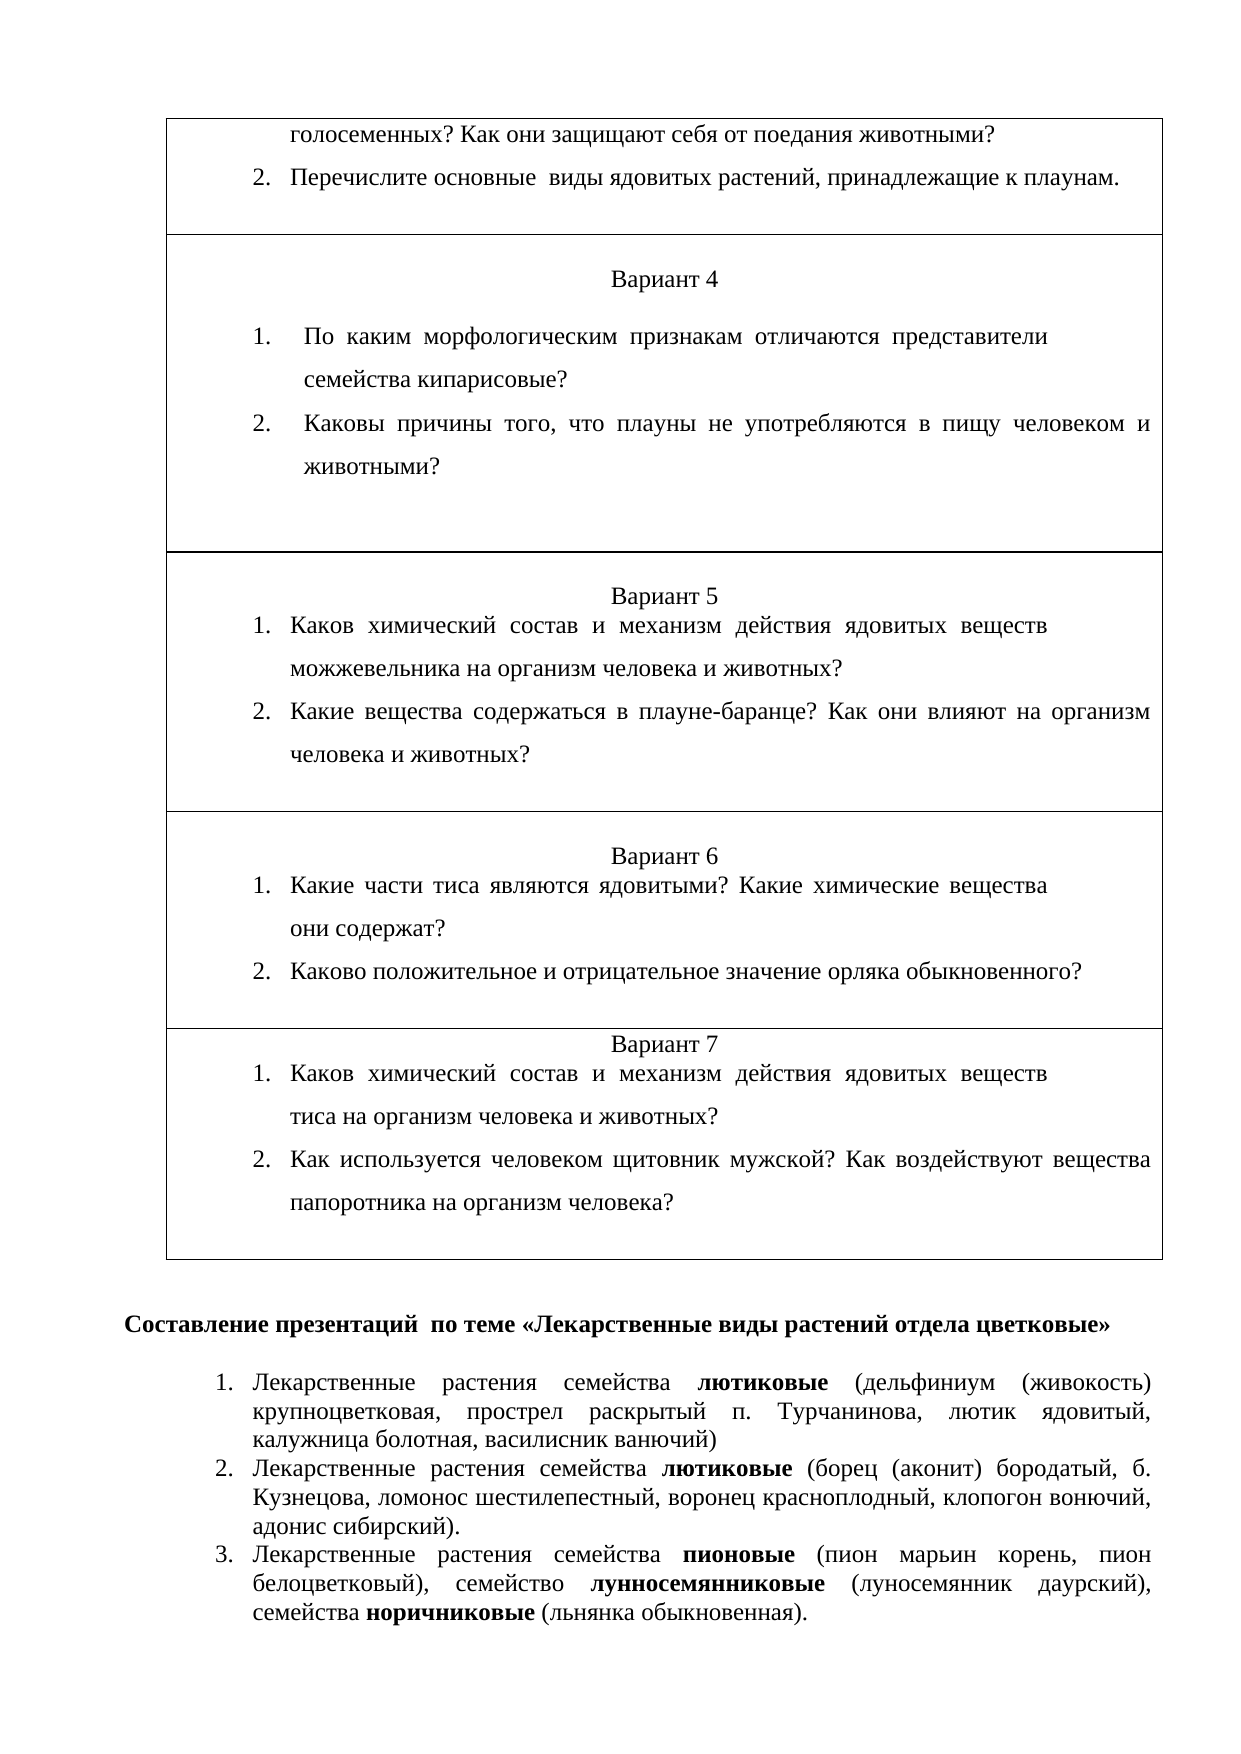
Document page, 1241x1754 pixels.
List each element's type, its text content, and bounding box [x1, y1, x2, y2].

table_cell Вариант 7 Каков химический состав и механизм действия ядовитых веществ тиса на организм человека и животных? Как используется человеком щитовник мужской? Как воздействуют вещества папоротника на организм человека? [167, 1029, 1162, 1259]
list Лекарственные растения семейства пионовые (пион марьин корень, пион белоцветковый), семейство лунносемянниковые (луносемянник даурский), семейства норичниковые (льнянка обыкновенная). [215, 1539, 1152, 1626]
text Составление презентаций по теме «Лекарственные виды растений отдела цветковые» [83, 1309, 1152, 1338]
list Лекарственные растения семейства лютиковые (дельфиниум (живокость) крупноцветковая, прострел раскрытый п. Турчанинова, лютик ядовитый, калужница болотная, василисник ванючий) [215, 1367, 1152, 1453]
table_cell Вариант 6 Какие части тиса являются ядовитыми? Какие химические вещества они содержат? Каково положительное и отрицательное значение орляка обыкновенного? [167, 812, 1162, 1028]
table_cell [167, 119, 1162, 234]
table_cell Вариант 5 Каков химический состав и механизм действия ядовитых веществ можжевельника на организм человека и животных? Какие вещества содержаться в плауне-баранце? Как они влияют на организм человека и животных? [167, 553, 1162, 811]
list Лекарственные растения семейства лютиковые (борец (аконит) бородатый, б. Кузнецова, ломонос шестилепестный, воронец красноплодный, клопогон вонючий, адонис сибирский). [215, 1453, 1152, 1539]
table_cell Вариант 4 По каким морфологическим признакам отличаются представители семейства кипарисовые? Каковы причины того, что плауны не употребляются в пищу человеком и животными? [167, 235, 1162, 551]
